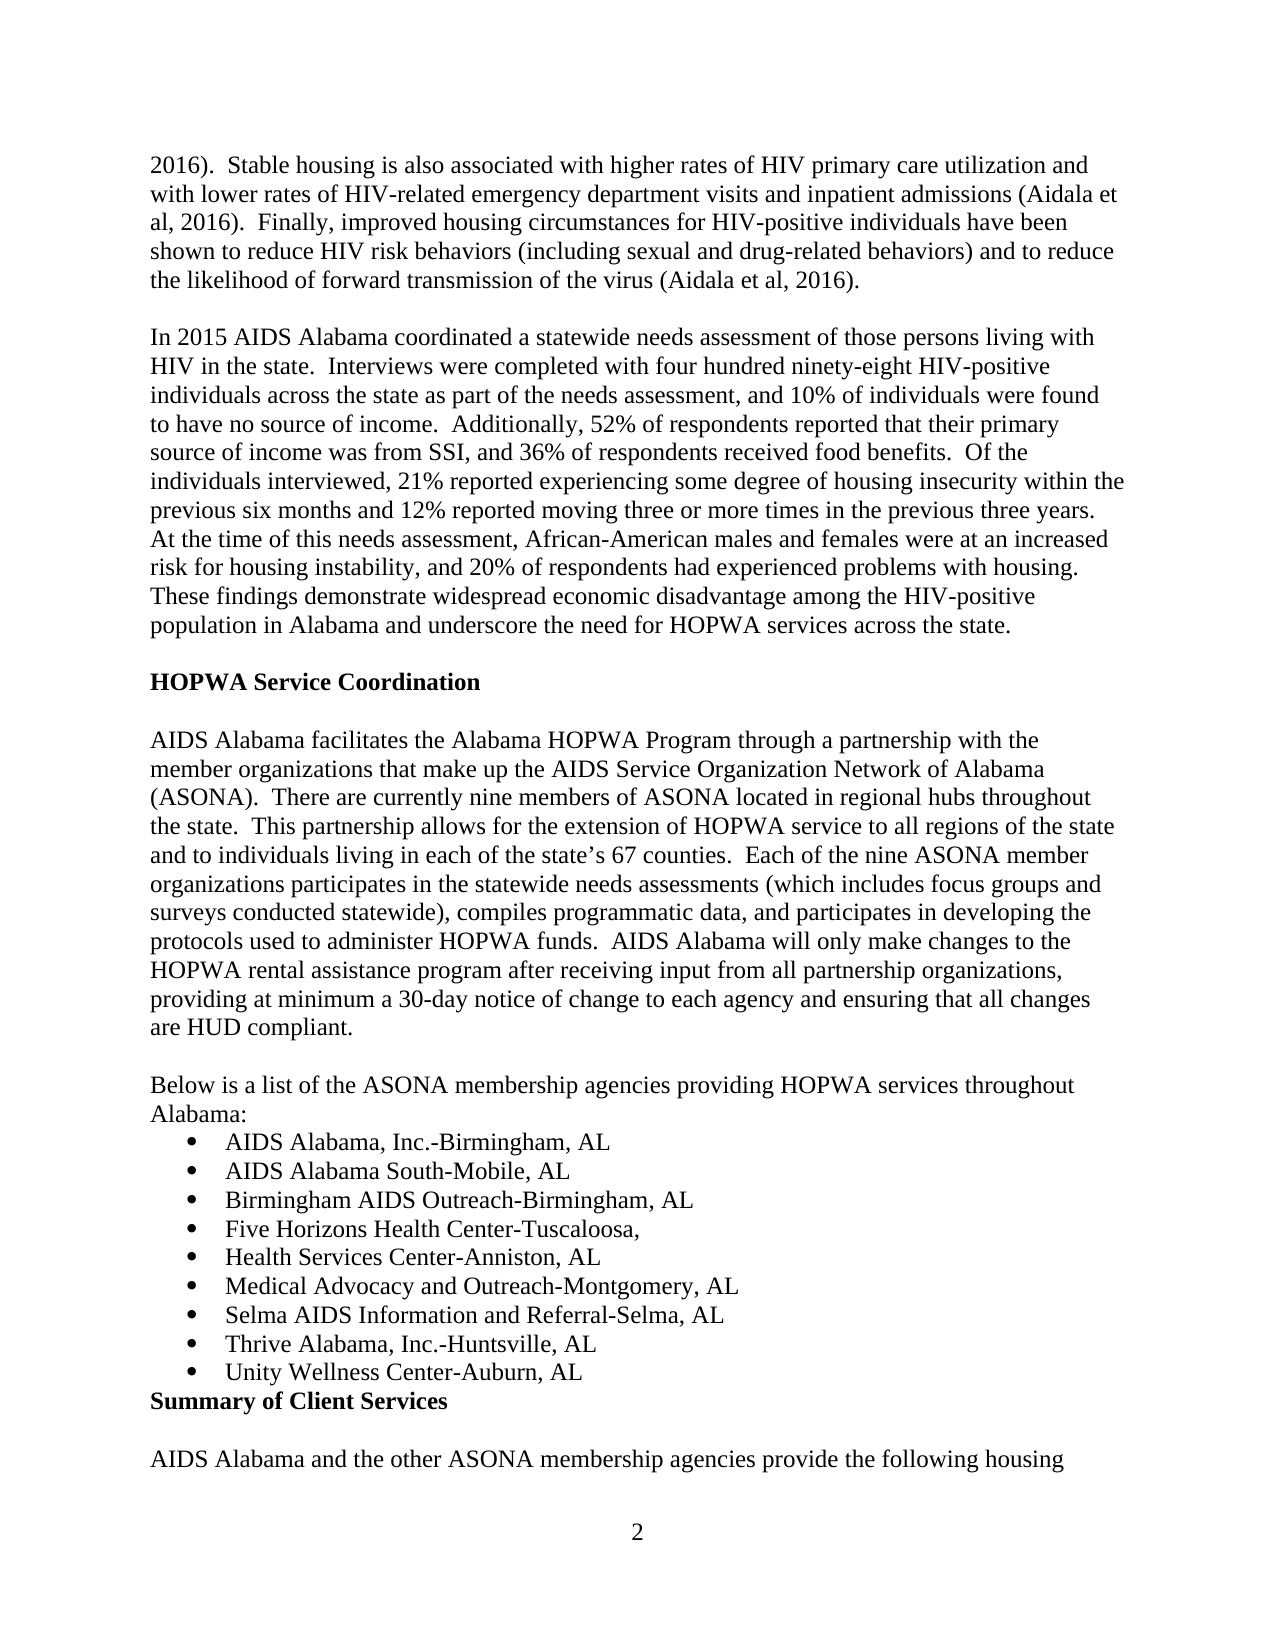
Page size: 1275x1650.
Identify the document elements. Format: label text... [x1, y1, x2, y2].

list Five Horizons Health Center-Tuscaloosa, [187, 1214, 1125, 1242]
list Selma AIDS Information and Referral-Selma, AL [187, 1300, 1125, 1329]
text AIDS Alabama facilitates the Alabama HOPWA Program through a partnership with the member organizations that make up the AIDS Service Organization Network of Alabama (ASONA). There are currently nine members of ASONA located in regional hubs throughout the state. This partnership allows for the extension of HOPWA service to all regions of the state and to individuals living in each of the state’s 67 counties. Each of the nine ASONA member organizations participates in the statewide needs assessments (which includes focus groups and surveys conducted statewide), compiles programmatic data, and participates in developing the protocols used to administer HOPWA funds. AIDS Alabama will only make changes to the HOPWA rental assistance program after receiving input from all partnership organizations, providing at minimum a 30-day notice of change to each agency and ensuring that all changes are HUD compliant. [150, 725, 1125, 1041]
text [150, 1444, 1125, 1472]
text In 2015 AIDS Alabama coordinated a statewide needs assessment of those persons living with HIV in the state. Interviews were completed with four hundred ninety-eight HIV-positive individuals across the state as part of the needs assessment, and 10% of individuals were found to have no source of income. Additionally, 52% of respondents reported that their primary source of income was from SSI, and 36% of respondents received food benefits. Of the individuals interviewed, 21% reported experiencing some degree of housing insecurity within the previous six months and 12% reported moving three or more times in the previous three years. At the time of this needs assessment, African-American males and females were at an increased risk for housing instability, and 20% of respondents had experienced problems with housing. These findings demonstrate widespread economic disadvantage among the HIV-positive population in Alabama and underscore the need for HOPWA services across the state. [150, 322, 1125, 639]
text Summary of Client Services [150, 1386, 1125, 1415]
list Medical Advocacy and Outreach-Montgomery, AL [187, 1271, 1125, 1300]
list Health Services Center-Anniston, AL [187, 1242, 1125, 1271]
list AIDS Alabama South-Mobile, AL [187, 1156, 1125, 1185]
text HOPWA Service Coordination [150, 667, 1125, 696]
list Thrive Alabama, Inc.-Huntsville, AL [187, 1329, 1125, 1357]
text Below is a list of the ASONA membership agencies providing HOPWA services throughout Alabama: [150, 1070, 1125, 1127]
list Unity Wellness Center-Auburn, AL [187, 1357, 1125, 1386]
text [150, 150, 1125, 294]
list Birmingham AIDS Outreach-Birmingham, AL [187, 1185, 1125, 1214]
list AIDS Alabama, Inc.-Birmingham, AL [187, 1127, 1125, 1156]
